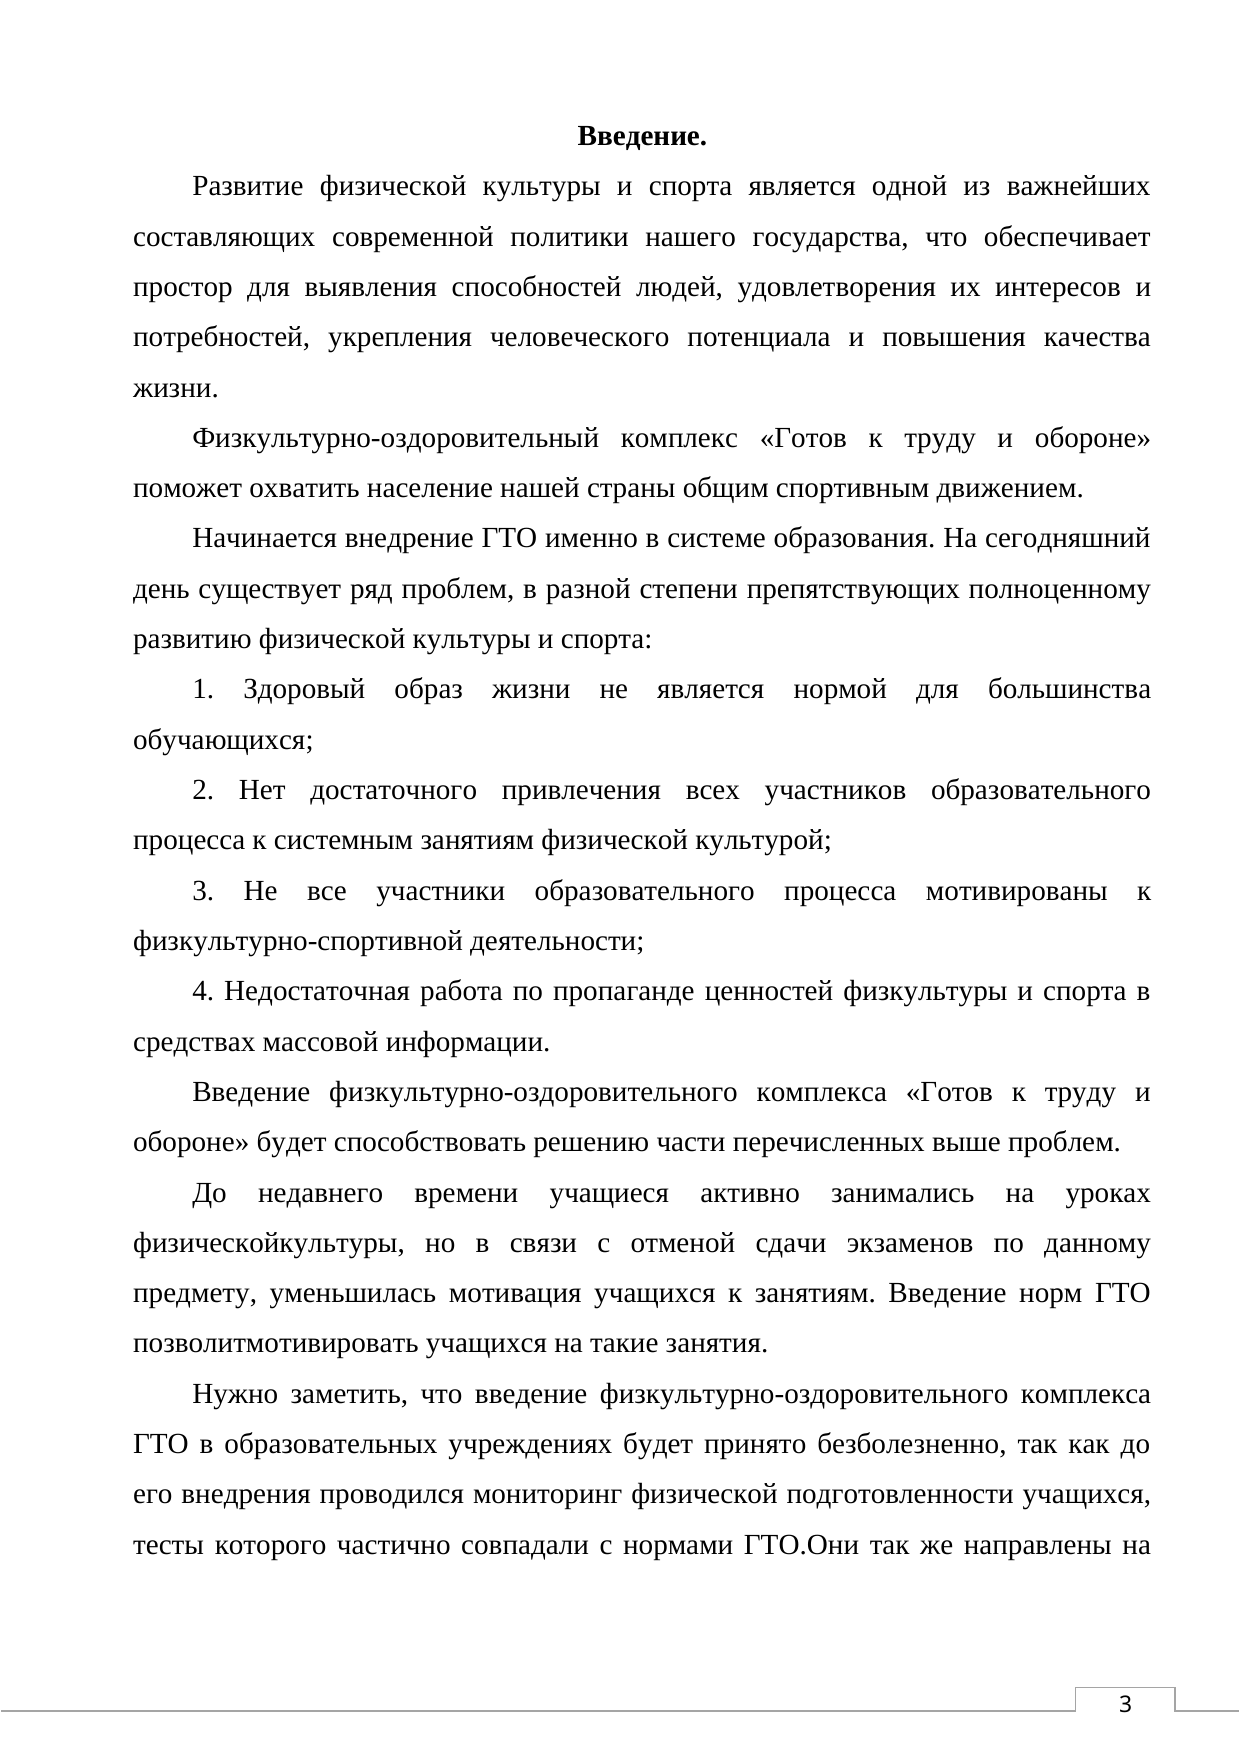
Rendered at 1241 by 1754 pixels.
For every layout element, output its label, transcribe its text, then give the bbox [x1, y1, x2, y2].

text 4. Недостаточная работа по пропаганде ценностей физкультуры и спорта в средствах массовой информации. [133, 1242, 1152, 1326]
text 3. Не все участники образовательного процесса мотивированы к физкультурно-спортивной деятельности; [133, 1141, 1152, 1225]
text Начинается внедрение ГТО именно в системе образования. На сегодняшний день существует ряд проблем, в разной степени препятствующих полноценному развитию физической культуры и спорта: [133, 789, 1152, 923]
text Развитие физической культуры и спорта является одной из важнейших составляющих современной политики нашего государства, что обеспечивает простор для выявления способностей людей, удовлетворения их интересов и потребностей, укрепления человеческого потенциала и повышения качества жизни. [133, 437, 1152, 672]
text 1. Здоровый образ жизни не является нормой для большинства обучающихся; [133, 940, 1152, 1024]
text Введение физкультурно-оздоровительного комплекса «Готов к труду и обороне» будет способствовать решению части перечисленных выше проблем. [133, 1342, 1152, 1426]
text До недавнего времени учащиеся активно занимались на уроках физическойкультуры, но в связи с отменой сдачи экзаменов по данному предмету, уменьшилась мотивация учащихся к занятиям. Введение норм ГТО позволитмотивировать учащихся на такие занятия. [133, 1443, 1152, 1627]
text 2. Нет достаточного привлечения всех участников образовательного процесса к системным занятиям физической культурой; [133, 1041, 1152, 1124]
text Введение. [133, 386, 1152, 420]
text Физкультурно-оздоровительный комплекс «Готов к труду и обороне» поможет охватить население нашей страны общим спортивным движением. [133, 688, 1152, 772]
